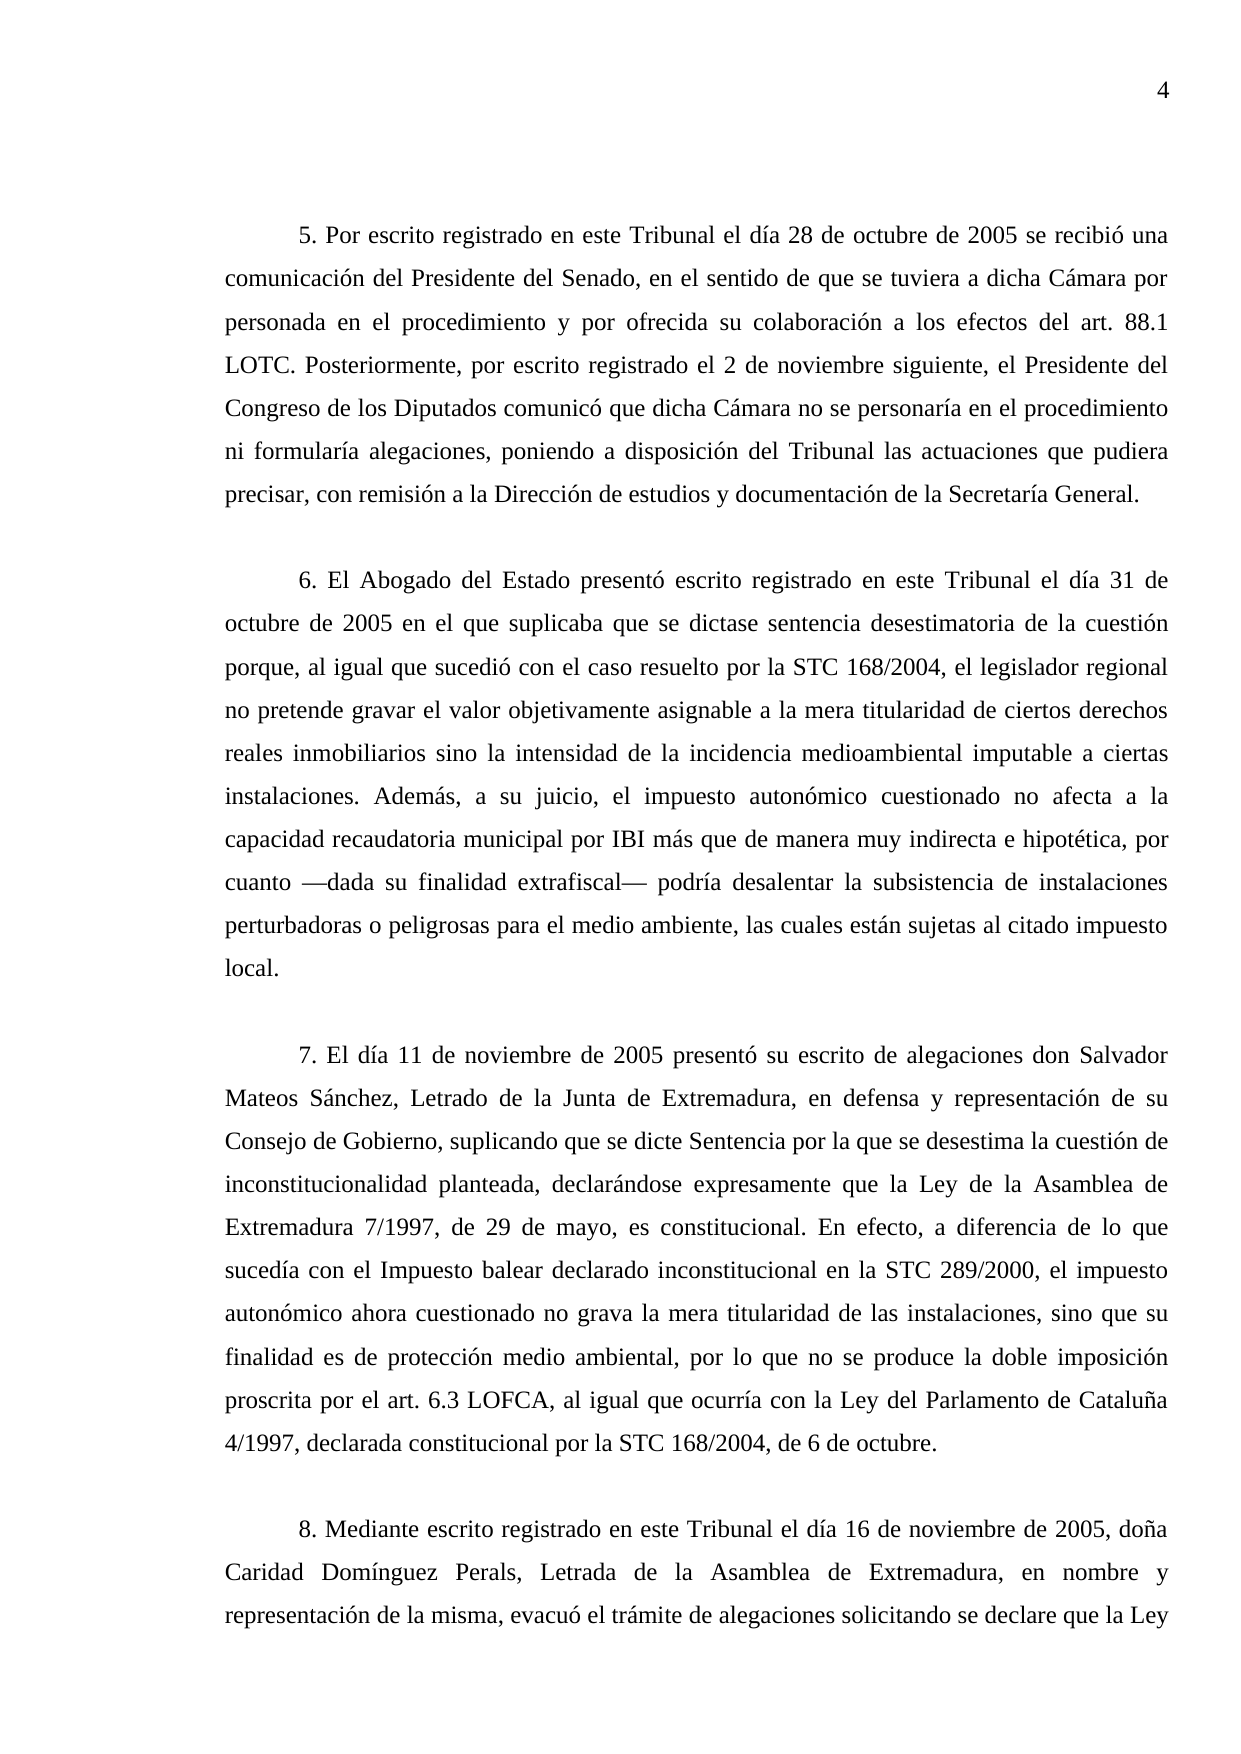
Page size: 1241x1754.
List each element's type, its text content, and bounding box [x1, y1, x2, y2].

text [224, 1514, 1169, 1629]
text 6. El Abogado del Estado presentó escrito registrado en este Tribunal el día 31 de octubre de 2005 en el que suplicaba que se dictase sentencia desestimatoria de la cuestión porque, al igual que sucedió con el caso resuelto por la STC 168/2004, el legislador regional no pretende gravar el valor objetivamente asignable a la mera titularidad de ciertos derechos reales inmobiliarios sino la intensidad de la incidencia medioambiental imputable a ciertas instalaciones. Además, a su juicio, el impuesto autonómico cuestionado no afecta a la capacidad recaudatoria municipal por IBI más que de manera muy indirecta e hipotética, por cuanto —dada su finalidad extrafiscal— podría desalentar la subsistencia de instalaciones perturbadoras o peligrosas para el medio ambiente, las cuales están sujetas al citado impuesto local. [224, 565, 1169, 982]
text 7. El día 11 de noviembre de 2005 presentó su escrito de alegaciones don Salvador Mateos Sánchez, Letrado de la Junta de Extremadura, en defensa y representación de su Consejo de Gobierno, suplicando que se dicte Sentencia por la que se desestima la cuestión de inconstitucionalidad planteada, declarándose expresamente que la Ley de la Asamblea de Extremadura 7/1997, de 29 de mayo, es constitucional. En efecto, a diferencia de lo que sucedía con el Impuesto balear declarado inconstitucional en la STC 289/2000, el impuesto autonómico ahora cuestionado no grava la mera titularidad de las instalaciones, sino que su finalidad es de protección medio ambiental, por lo que no se produce la doble imposición proscrita por el art. 6.3 LOFCA, al igual que ocurría con la Ley del Parlamento de Cataluña 4/1997, declarada constitucional por la STC 168/2004, de 6 de octubre. [224, 1040, 1169, 1457]
text 5. Por escrito registrado en este Tribunal el día 28 de octubre de 2005 se recibió una comunicación del Presidente del Senado, en el sentido de que se tuviera a dicha Cámara por personada en el procedimiento y por ofrecida su colaboración a los efectos del art. 88.1 LOTC. Posteriormente, por escrito registrado el 2 de noviembre siguiente, el Presidente del Congreso de los Diputados comunicó que dicha Cámara no se personaría en el procedimiento ni formularía alegaciones, poniendo a disposición del Tribunal las actuaciones que pudiera precisar, con remisión a la Dirección de estudios y documentación de la Secretaría General. [224, 220, 1169, 508]
